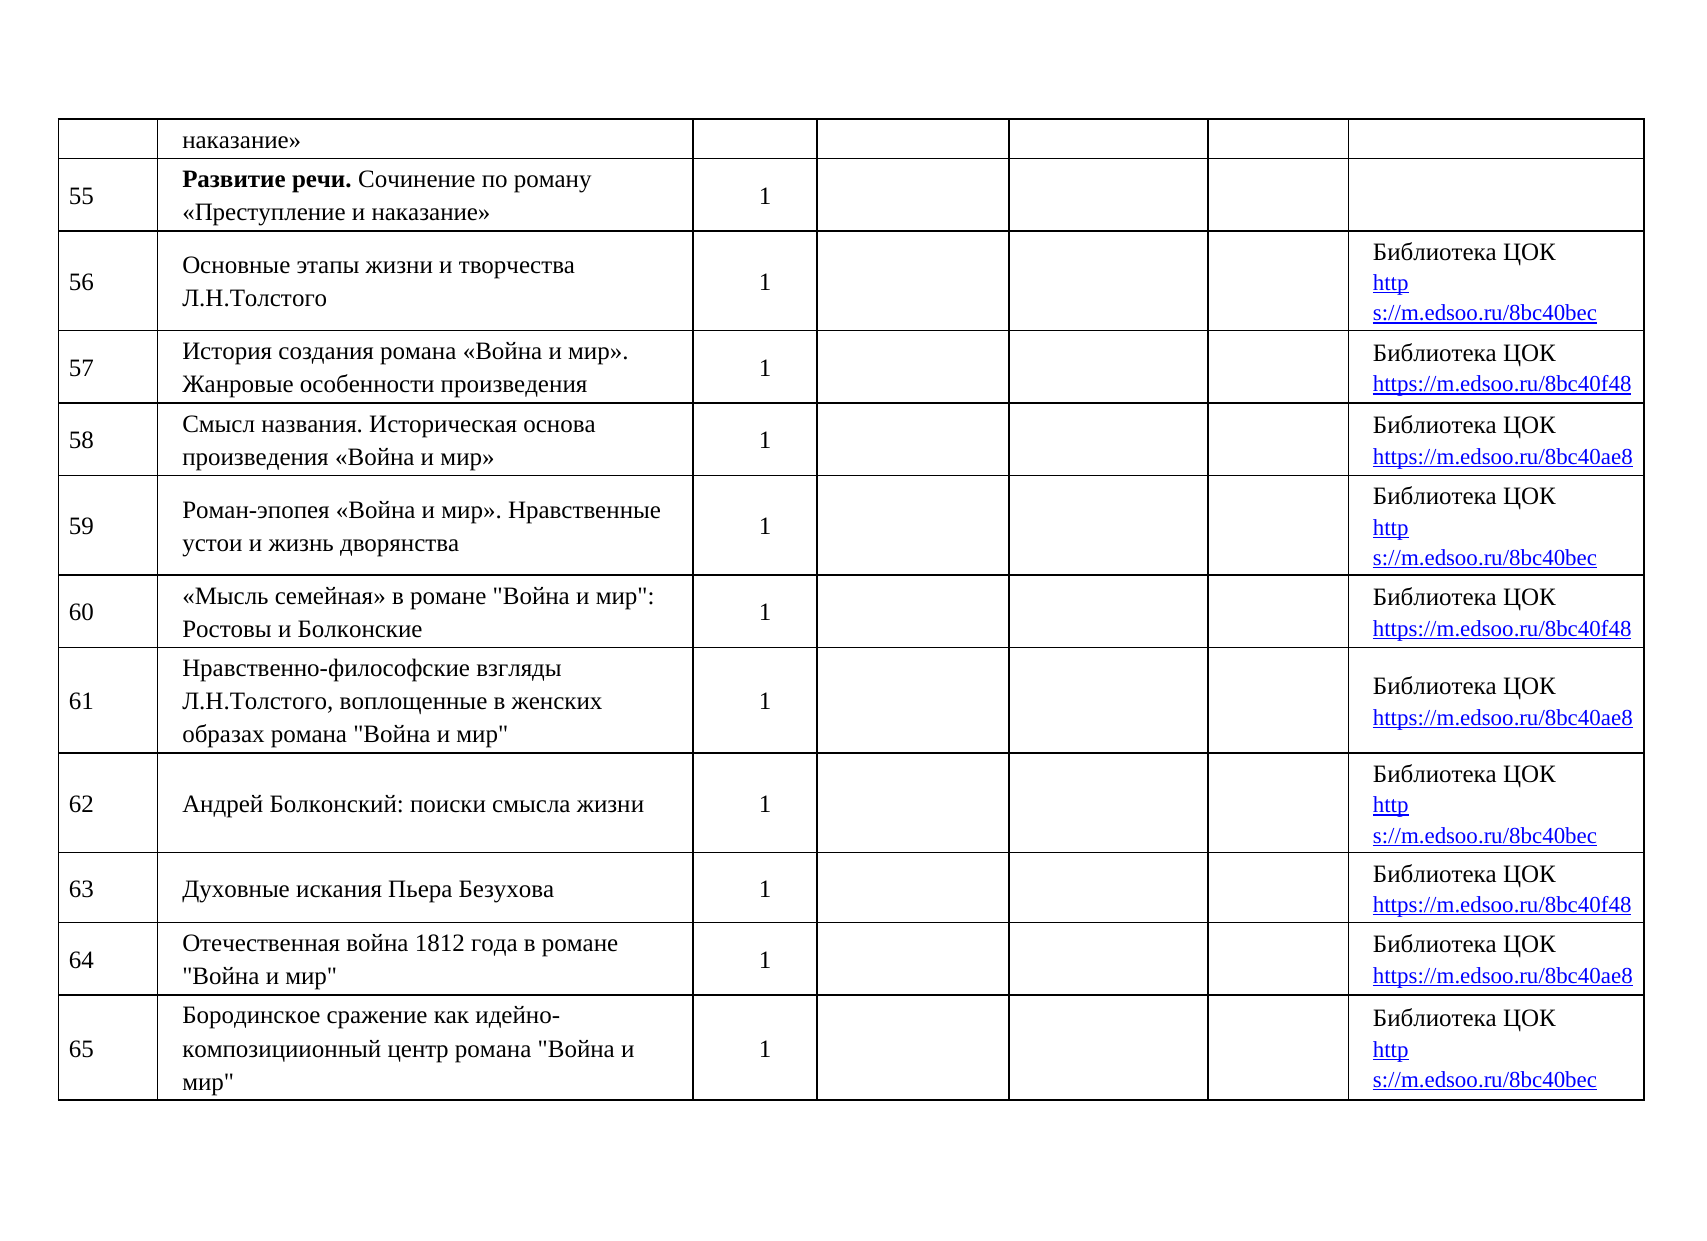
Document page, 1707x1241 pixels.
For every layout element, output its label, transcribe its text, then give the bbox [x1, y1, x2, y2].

table_cell 58 [59, 404, 157, 474]
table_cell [1349, 120, 1643, 157]
table_cell 1 [694, 476, 816, 574]
table_cell [1209, 576, 1348, 647]
table_cell 54 [59, 120, 157, 157]
table_cell Библиотека ЦОК https://m.edsoo.ru/8bc40ae8 [1349, 404, 1643, 474]
table_cell 62 [59, 754, 157, 852]
table_cell [818, 331, 1008, 402]
table_cell [1010, 232, 1207, 330]
table_cell [818, 996, 1008, 1099]
table_cell [1010, 120, 1207, 157]
table_cell 59 [59, 476, 157, 574]
table_cell Смысл названия. Историческая основа произведения «Война и мир» [158, 404, 692, 474]
table_cell 1 [694, 120, 816, 157]
table_cell Библиотека ЦОК https://m.edsoo.ru/8bc40f48 [1349, 331, 1643, 402]
table_cell 57 [59, 331, 157, 402]
table_cell 56 [59, 232, 157, 330]
table_cell История создания романа «Война и мир». Жанровые особенности произведения [158, 331, 692, 402]
table_cell [818, 754, 1008, 852]
table_cell [1209, 159, 1348, 230]
table_cell [1209, 331, 1348, 402]
table_cell [1010, 476, 1207, 574]
table_cell 1 [694, 331, 816, 402]
table_cell [818, 923, 1008, 994]
table_cell 1 [694, 648, 816, 752]
table_cell Библиотека ЦОК https://m.edsoo.ru/8bc40ae8 [1349, 648, 1643, 752]
table_cell 1 [694, 159, 816, 230]
table_cell Библиотека ЦОК https://m.edsoo.ru/8bc40bec [1349, 996, 1643, 1099]
table_cell [818, 576, 1008, 647]
table_cell [1209, 754, 1348, 852]
table_cell [1209, 404, 1348, 474]
table_cell [818, 120, 1008, 157]
table_cell [818, 853, 1008, 921]
table_cell Библиотека ЦОК https://m.edsoo.ru/8bc40f48 [1349, 853, 1643, 921]
table_cell 63 [59, 853, 157, 921]
table_cell [1349, 159, 1643, 230]
table_cell 55 [59, 159, 157, 230]
table_cell 60 [59, 576, 157, 647]
table_cell Библиотека ЦОК https://m.edsoo.ru/8bc40f48 [1349, 576, 1643, 647]
table_cell [1010, 754, 1207, 852]
table_cell 65 [59, 996, 157, 1099]
table_cell 1 [694, 923, 816, 994]
table_cell [1010, 648, 1207, 752]
table_cell Роман-эпопея «Война и мир». Нравственные устои и жизнь дворянства [158, 476, 692, 574]
table_cell Отечественная война 1812 года в романе "Война и мир" [158, 923, 692, 994]
table_cell [818, 232, 1008, 330]
table_cell [1209, 476, 1348, 574]
table_cell Основные этапы жизни и творчества Л.Н.Толстого [158, 232, 692, 330]
table_cell Нравственно-философские взгляды Л.Н.Толстого, воплощенные в женских образах романа "Война и мир" [158, 648, 692, 752]
table_cell [1010, 404, 1207, 474]
table_cell Библиотека ЦОК https://m.edsoo.ru/8bc40bec [1349, 754, 1643, 852]
table_cell [818, 404, 1008, 474]
table_cell «Мысль семейная» в романе "Война и мир": Ростовы и Болконские [158, 576, 692, 647]
table_cell [1209, 853, 1348, 921]
table_cell 61 [59, 648, 157, 752]
table_cell [1010, 853, 1207, 921]
table_cell Бородинское сражение как идейно-композициионный центр романа "Война и мир" [158, 996, 692, 1099]
table_cell [1010, 923, 1207, 994]
table_cell [1209, 232, 1348, 330]
table_cell 1 [694, 754, 816, 852]
table_cell 1 [694, 853, 816, 921]
table_cell [1209, 648, 1348, 752]
table_cell [1209, 120, 1348, 157]
table_cell Библиотека ЦОК https://m.edsoo.ru/8bc40bec [1349, 232, 1643, 330]
table_cell 1 [694, 576, 816, 647]
table_cell [1010, 159, 1207, 230]
table_cell 1 [694, 232, 816, 330]
table_cell [1010, 996, 1207, 1099]
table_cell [158, 120, 692, 157]
table_cell Андрей Болконский: поиски смысла жизни [158, 754, 692, 852]
table_cell [1010, 331, 1207, 402]
table_cell Духовные искания Пьера Безухова [158, 853, 692, 921]
table_cell Развитие речи. Сочинение по роману «Преступление и наказание» [158, 159, 692, 230]
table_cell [1349, 923, 1643, 994]
table_cell [1010, 576, 1207, 647]
table_cell [818, 159, 1008, 230]
table_cell Библиотека ЦОК https://m.edsoo.ru/8bc40bec [1349, 476, 1643, 574]
table_cell [818, 648, 1008, 752]
table_cell [818, 476, 1008, 574]
table_cell [1209, 996, 1348, 1099]
table_cell [1209, 923, 1348, 994]
table_cell 1 [694, 996, 816, 1099]
table_cell 64 [59, 923, 157, 994]
table_cell 1 [694, 404, 816, 474]
